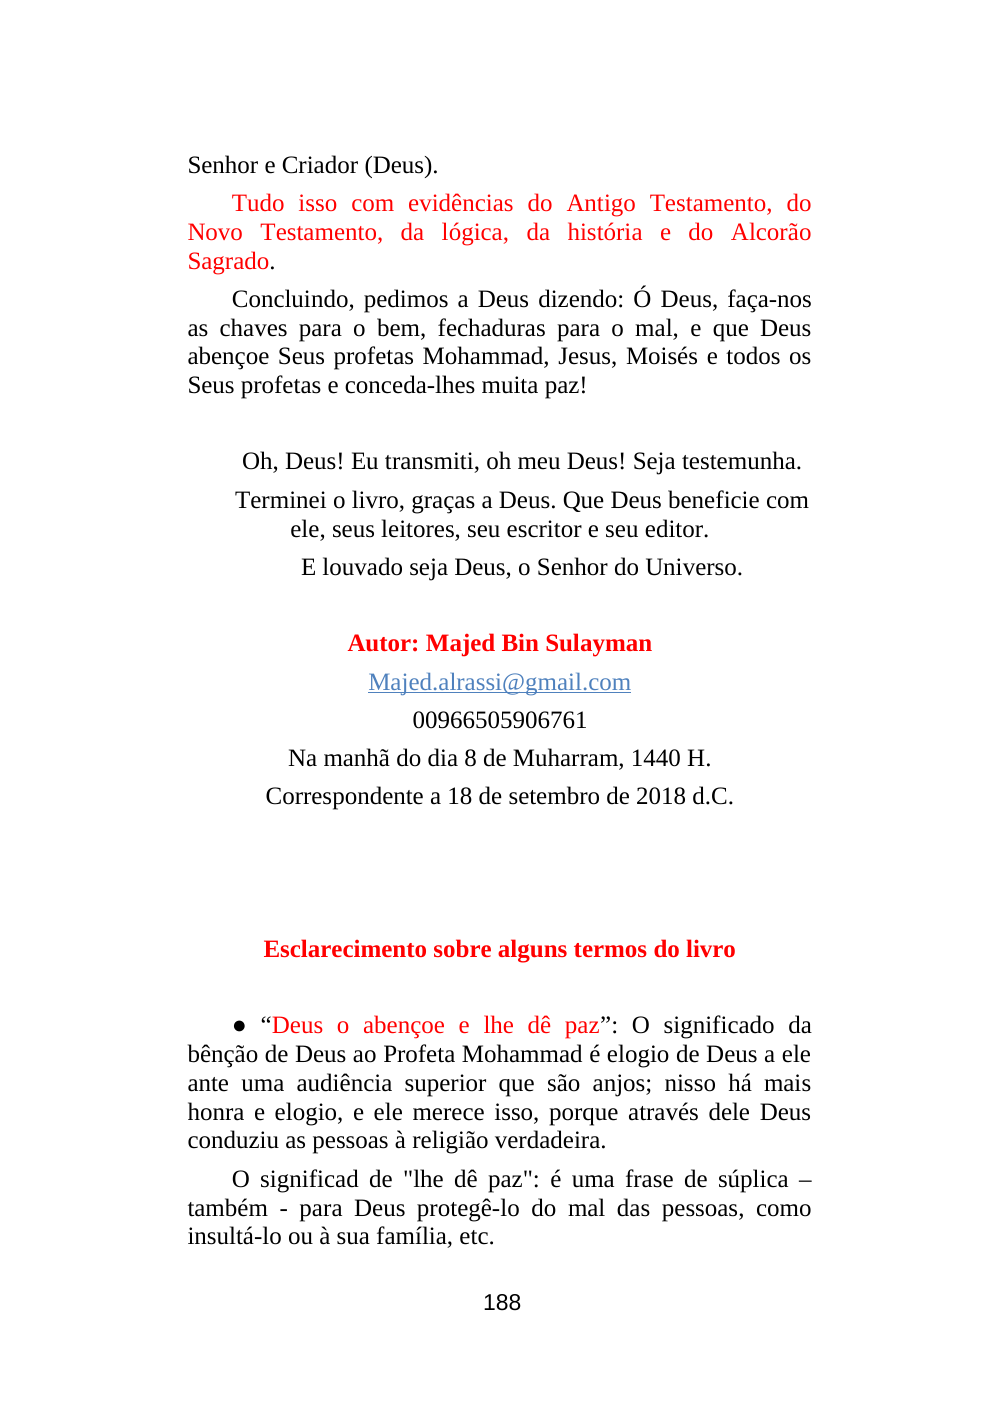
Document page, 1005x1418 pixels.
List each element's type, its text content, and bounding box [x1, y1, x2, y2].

text O significad de "lhe dê paz": é uma frase de súplica – também - para Deus protegê-lo do mal das pessoas, como insultá-lo ou à sua família, etc. [187, 1164, 812, 1250]
text Correspondente a 18 de setembro de 2018 d.C. [187, 781, 812, 810]
text Esclarecimento sobre alguns termos do livro [187, 934, 812, 963]
text Majed.alrassi@gmail.com [187, 667, 812, 695]
text Terminei o livro, graças a Deus. Que Deus beneficie com ele, seus leitores, seu escritor e seu editor. [187, 485, 812, 542]
text ● “Deus o abençoe e lhe dê paz”: O significado da bênção de Deus ao Profeta Mohammad é elogio de Deus a ele ante uma audiência superior que são anjos; nisso há mais honra e elogio, e ele merece isso, porque através dele Deus conduziu as pessoas à religião verdadeira. [187, 1011, 812, 1154]
text Na manhã do dia 8 de Muharram, 1440 H. [187, 743, 812, 772]
text Oh, Deus! Eu transmiti, oh meu Deus! Seja testemunha. [187, 447, 812, 475]
text Tudo isso com evidências do Antigo Testamento, do Novo Testamento, da lógica, da história e do Alcorão Sagrado. [187, 188, 812, 274]
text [187, 150, 812, 179]
text 00966505906761 [187, 705, 812, 733]
text E louvado seja Deus, o Senhor do Universo. [187, 552, 812, 581]
text Autor: Majed Bin Sulayman [187, 628, 812, 657]
text Concluindo, pedimos a Deus dizendo: Ó Deus, faça-nos as chaves para o bem, fechaduras para o mal, e que Deus abençoe Seus profetas Mohammad, Jesus, Moisés e todos os Seus profetas e conceda-lhes muita paz! [187, 284, 812, 399]
